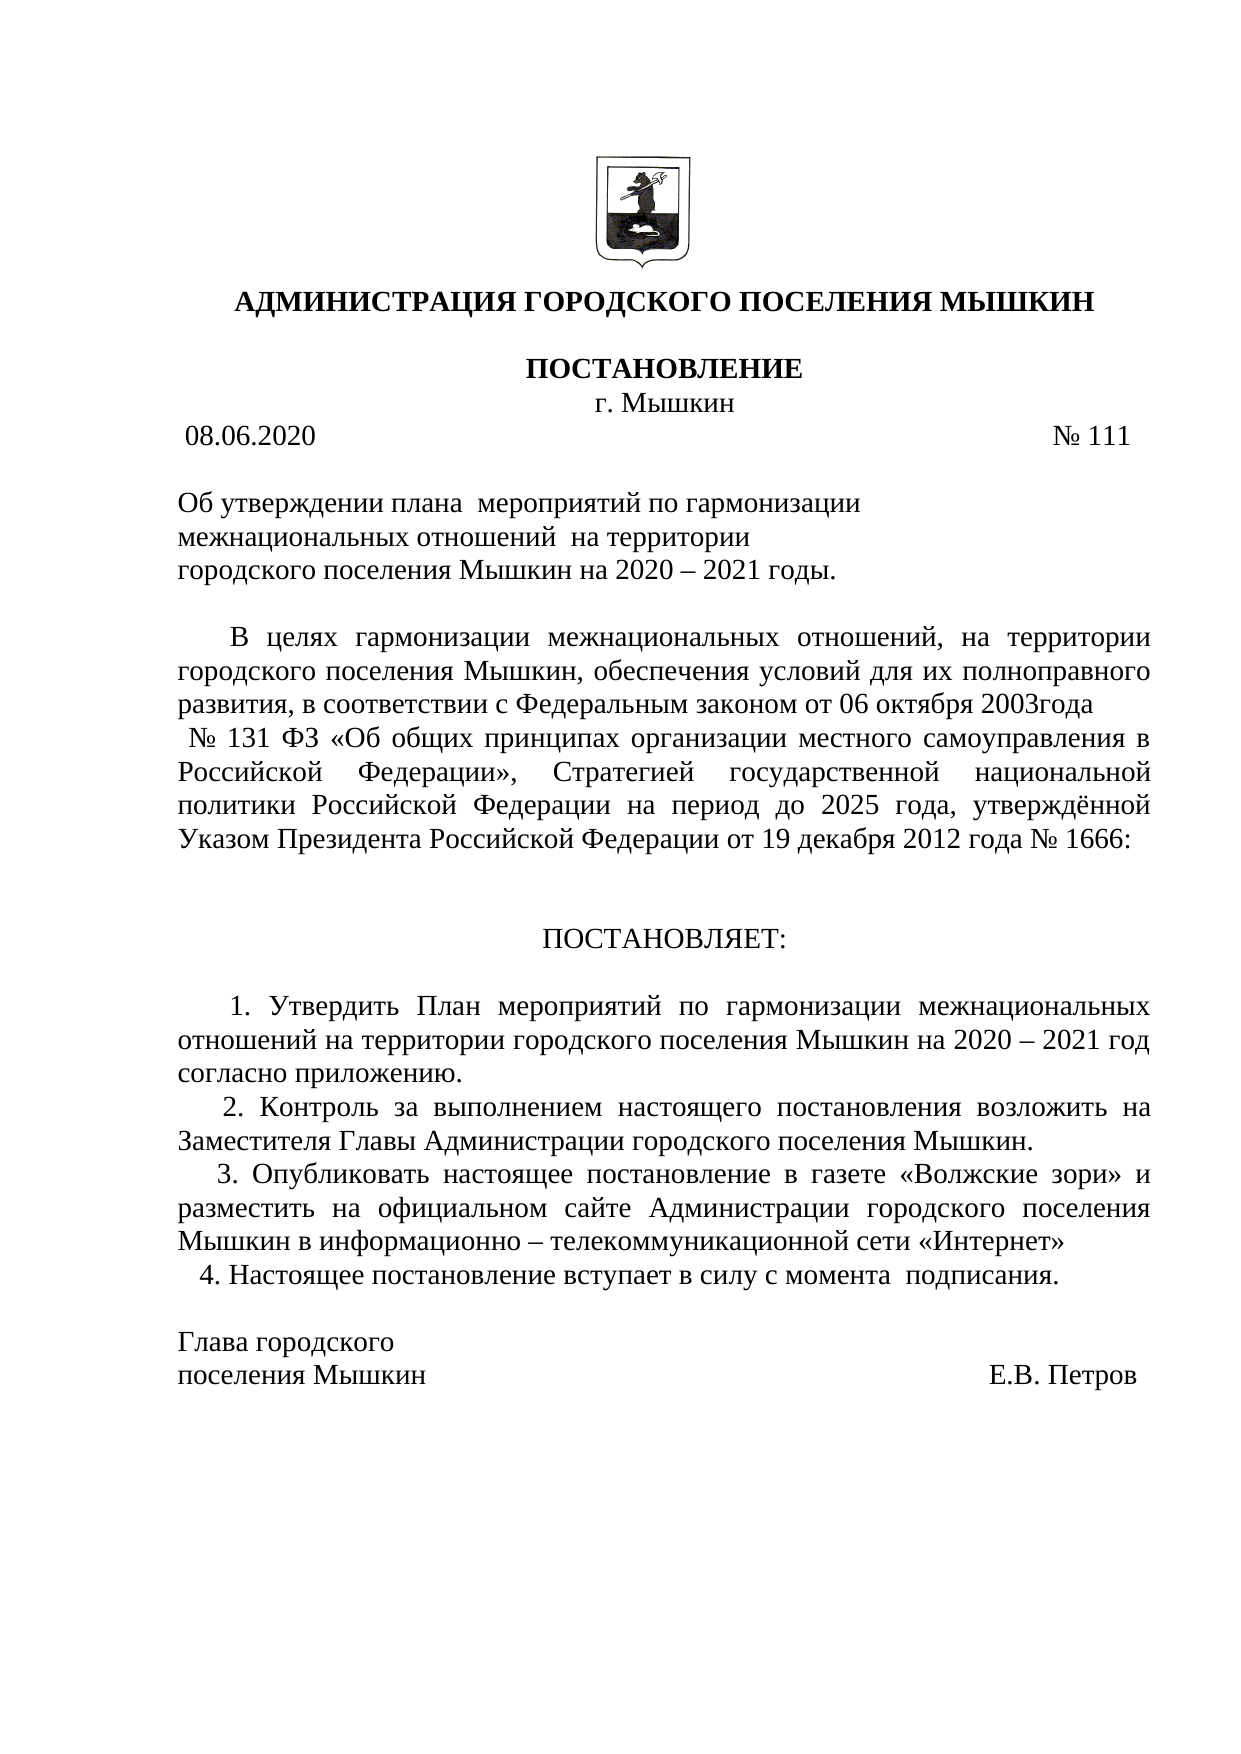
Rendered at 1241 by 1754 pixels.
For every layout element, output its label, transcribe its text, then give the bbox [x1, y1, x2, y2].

text Об утверждении плана мероприятий по гармонизации [177, 485, 1152, 519]
text 4. Настоящее постановление вступает в силу с момента подписания. [177, 1257, 1152, 1290]
text межнациональных отношений на территории [177, 519, 1152, 552]
text поселения Мышкин Е.В. Петров [177, 1357, 1152, 1391]
text г. Мышкин [177, 385, 1152, 418]
text 2. Контроль за выполнением настоящего постановления возложить на Заместителя Главы Администрации городского поселения Мышкин. [177, 1089, 1152, 1156]
text № 131 ФЗ «Об общих принципах организации местного самоуправления в Российской Федерации», Стратегией государственной национальной политики Российской Федерации на период до 2025 года, утверждённой Указом Президента Российской Федерации от 19 декабря 2012 года № 1666: [177, 720, 1152, 854]
text АДМИНИСТРАЦИЯ ГОРОДСКОГО ПОСЕЛЕНИЯ МЫШКИН [177, 284, 1152, 318]
text ПОСТАНОВЛЯЕТ: [177, 921, 1152, 955]
text ПОСТАНОВЛЕНИЕ [177, 351, 1152, 385]
text 08.06.2020 № 111 [177, 418, 1152, 452]
text Глава городского [177, 1324, 1152, 1357]
text городского поселения Мышкин на 2020 – 2021 годы. [177, 552, 1152, 586]
text В целях гармонизации межнациональных отношений, на территории городского поселения Мышкин, обеспечения условий для их полноправного развития, в соответствии с Федеральным законом от 06 октября 2003года [177, 619, 1152, 720]
text 1. Утвердить План мероприятий по гармонизации межнациональных отношений на территории городского поселения Мышкин на 2020 – 2021 год согласно приложению. [177, 988, 1152, 1089]
picture [585, 118, 700, 270]
text 3. Опубликовать настоящее постановление в газете «Волжские зори» и разместить на официальном сайте Администрации городского поселения Мышкин в информационно – телекоммуникационной сети «Интернет» [177, 1156, 1152, 1257]
